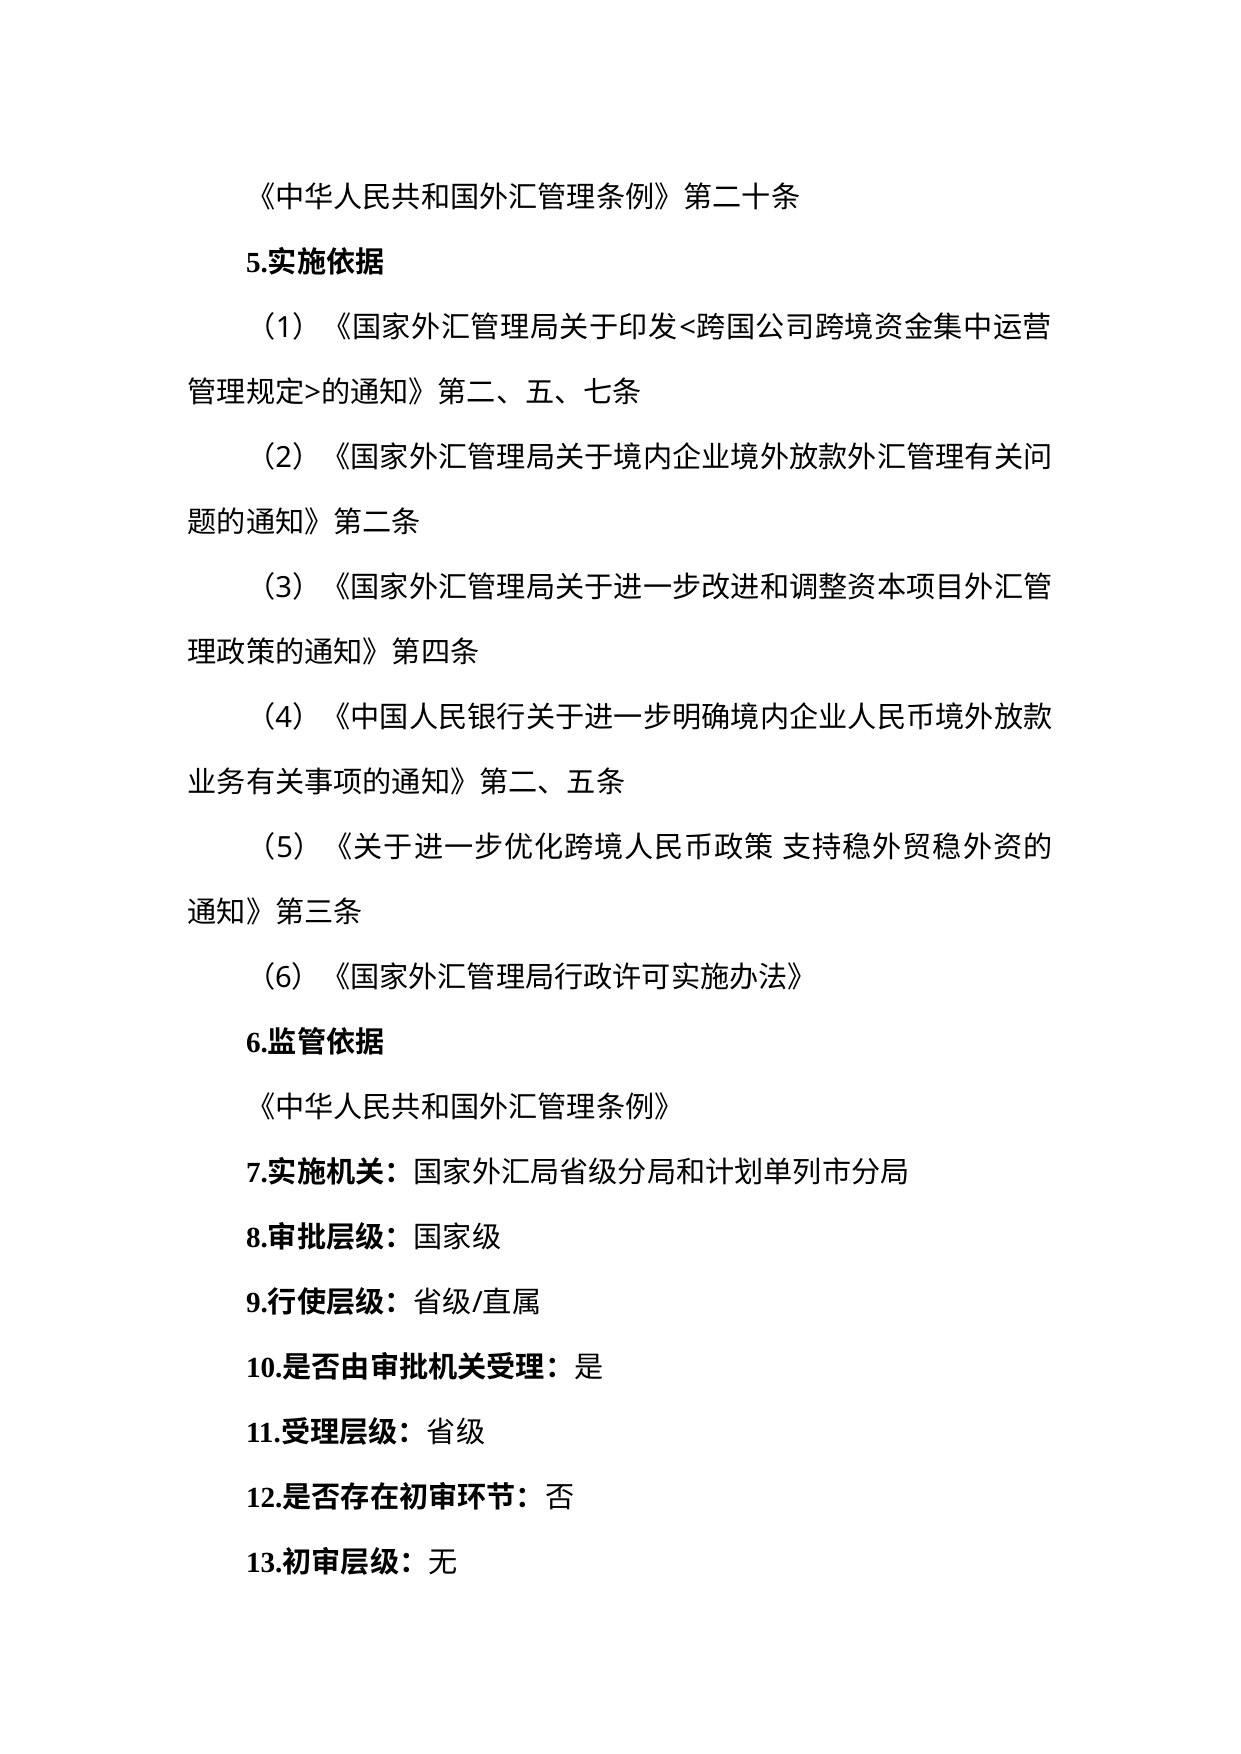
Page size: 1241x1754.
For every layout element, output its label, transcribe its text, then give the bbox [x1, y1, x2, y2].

text （4）《中国人民银行关于进一步明确境内企业人民币境外放款业务有关事项的通知》第二、五条 [187, 682, 1053, 812]
text 《中华人民共和国外汇管理条例》 [187, 1072, 1053, 1137]
text 5.实施依据 [187, 227, 1053, 292]
text （2）《国家外汇管理局关于境内企业境外放款外汇管理有关问题的通知》第二条 [187, 422, 1053, 552]
text 12.是否存在初审环节：否 [187, 1462, 1053, 1527]
text （5）《关于进一步优化跨境人民币政策 支持稳外贸稳外资的通知》第三条 [187, 812, 1053, 942]
text 11.受理层级：省级 [187, 1397, 1053, 1462]
text （3）《国家外汇管理局关于进一步改进和调整资本项目外汇管理政策的通知》第四条 [187, 552, 1053, 682]
text 13.初审层级：无 [187, 1527, 1053, 1592]
text 10.是否由审批机关受理：是 [187, 1332, 1053, 1397]
text 8.审批层级：国家级 [187, 1202, 1053, 1267]
text （6）《国家外汇管理局行政许可实施办法》 [187, 942, 1053, 1007]
text 6.监管依据 [187, 1007, 1053, 1072]
text 《中华人民共和国外汇管理条例》第二十条 [187, 162, 1053, 227]
text （1）《国家外汇管理局关于印发<跨国公司跨境资金集中运营管理规定>的通知》第二、五、七条 [187, 292, 1053, 422]
text 9.行使层级：省级/直属 [187, 1267, 1053, 1332]
text 7.实施机关：国家外汇局省级分局和计划单列市分局 [187, 1137, 1053, 1202]
